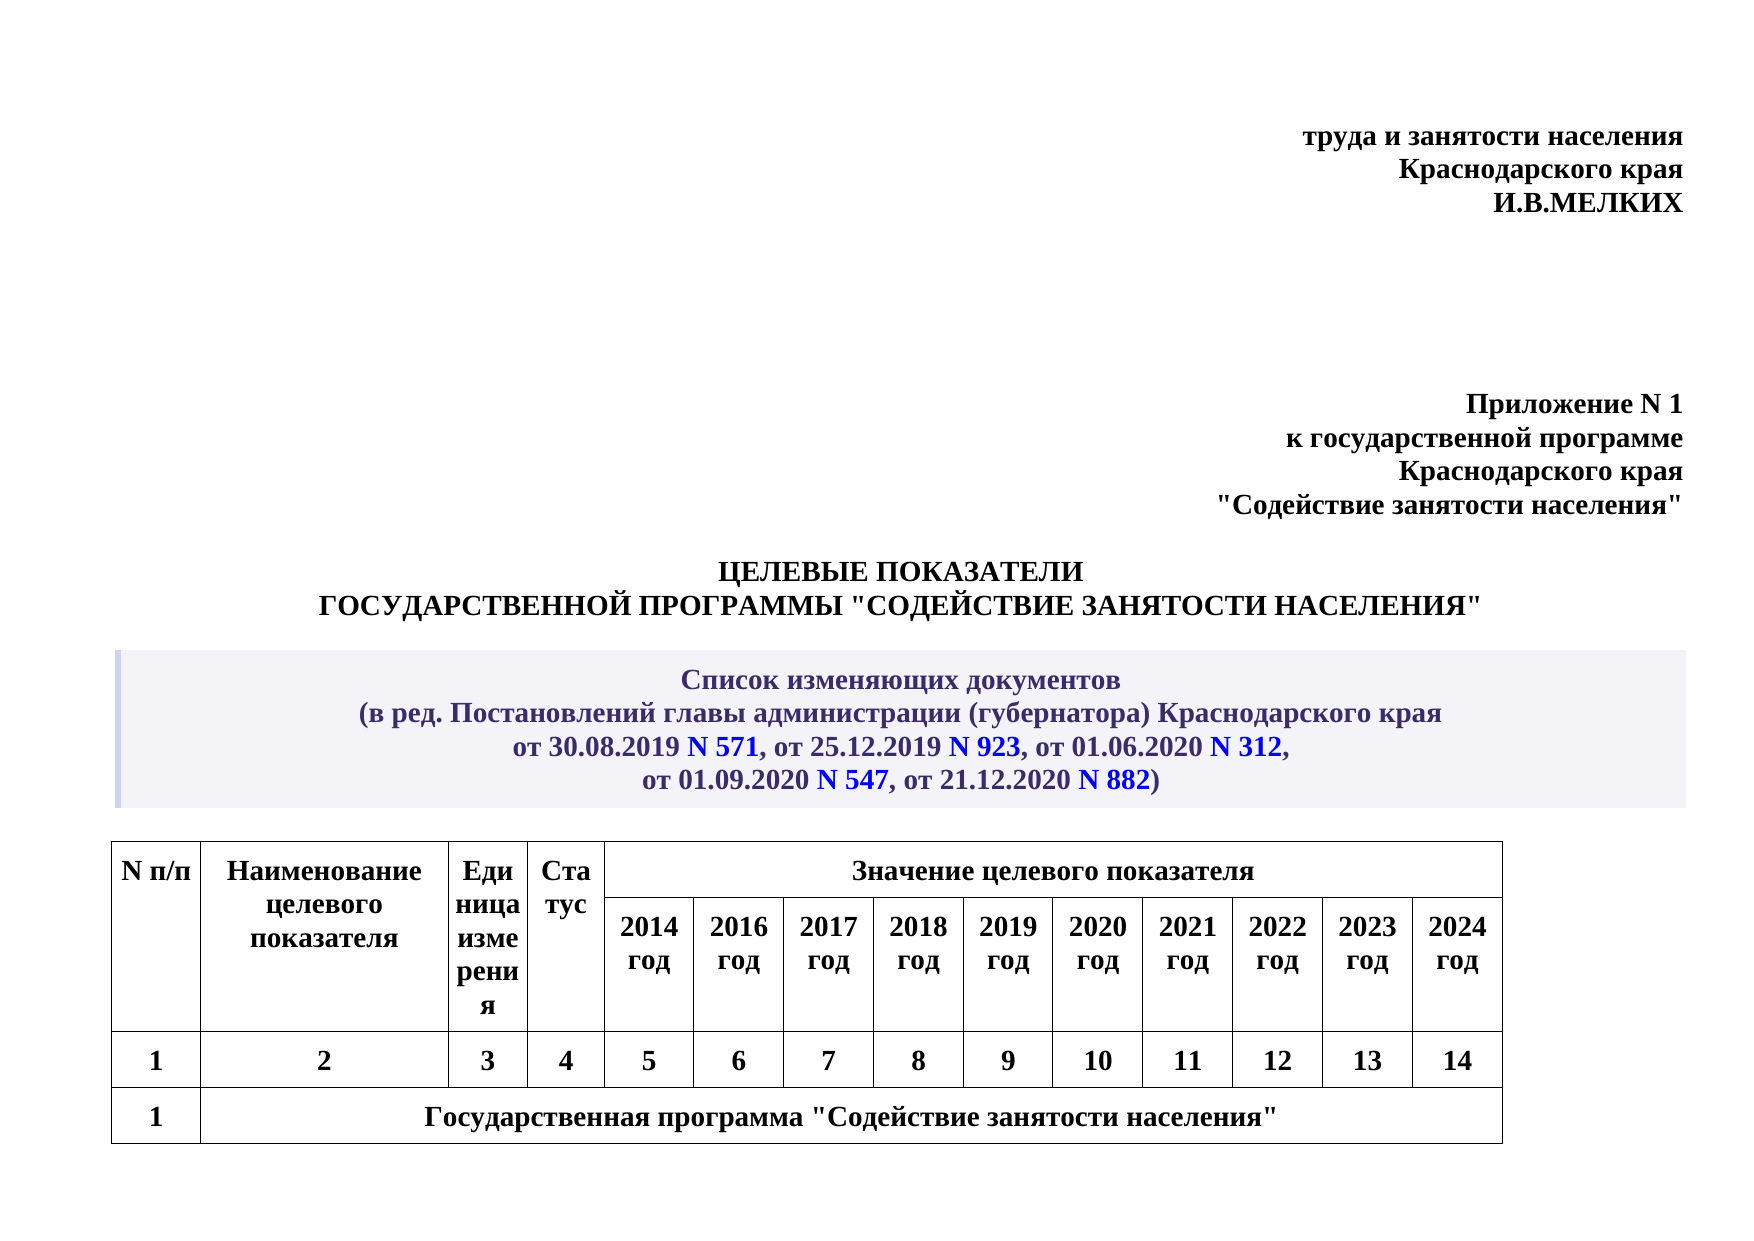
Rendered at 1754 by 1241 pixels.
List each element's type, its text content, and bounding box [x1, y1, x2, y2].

table_cell 2024 год [1413, 898, 1502, 1031]
text к государственной программе [118, 420, 1683, 453]
table_header Единица измерения [449, 842, 527, 1031]
table_cell 2019 год [964, 898, 1052, 1031]
table_cell Государственная программа "Содействие занятости населения" [201, 1088, 1502, 1143]
table_header N п/п [112, 842, 200, 1031]
table_cell 1 [112, 1032, 200, 1087]
table_cell 11 [1143, 1032, 1232, 1087]
text Приложение N 1 [118, 386, 1683, 420]
text Краснодарского края [118, 152, 1683, 185]
table_cell 2 [201, 1032, 448, 1087]
table_cell 10 [1053, 1032, 1142, 1087]
table_cell 2020 год [1053, 898, 1142, 1031]
table_cell 2018 год [874, 898, 963, 1031]
table_cell 2017 год [784, 898, 873, 1031]
text Краснодарского края [118, 453, 1683, 487]
table_cell 8 [874, 1032, 963, 1087]
table_cell 2023 год [1323, 898, 1412, 1031]
table_cell 9 [964, 1032, 1052, 1087]
table_cell 2014 год [605, 898, 693, 1031]
table_cell 4 [528, 1032, 604, 1087]
text ГОСУДАРСТВЕННОЙ ПРОГРАММЫ "СОДЕЙСТВИЕ ЗАНЯТОСТИ НАСЕЛЕНИЯ" [118, 588, 1683, 621]
table_header Список изменяющих документов (в ред. Постановлений главы администрации (губернатора) Краснодарского края от 30.08.2019 N 571, от 25.12.2019 N 923, от 01.06.2020 N 312, от 01.09.2020 N 547, от 21.12.2020 N 882) [121, 650, 1680, 808]
table_cell 12 [1233, 1032, 1322, 1087]
text ЦЕЛЕВЫЕ ПОКАЗАТЕЛИ [118, 554, 1683, 588]
table_cell 14 [1413, 1032, 1502, 1087]
table_cell 5 [605, 1032, 693, 1087]
table_cell 13 [1323, 1032, 1412, 1087]
table_cell 7 [784, 1032, 873, 1087]
table_cell 6 [694, 1032, 783, 1087]
text И.В.МЕЛКИХ [118, 185, 1683, 219]
table_cell 1 [112, 1088, 200, 1143]
table_cell 2022 год [1233, 898, 1322, 1031]
table_header Значение целевого показателя [605, 842, 1502, 897]
text труда и занятости населения [118, 118, 1683, 152]
table_cell 2021 год [1143, 898, 1232, 1031]
text "Содействие занятости населения" [118, 487, 1683, 521]
table_header Наименование целевого показателя [201, 842, 448, 1031]
table_cell 3 [449, 1032, 527, 1087]
table_cell 2016 год [694, 898, 783, 1031]
table_header Статус [528, 842, 604, 1031]
